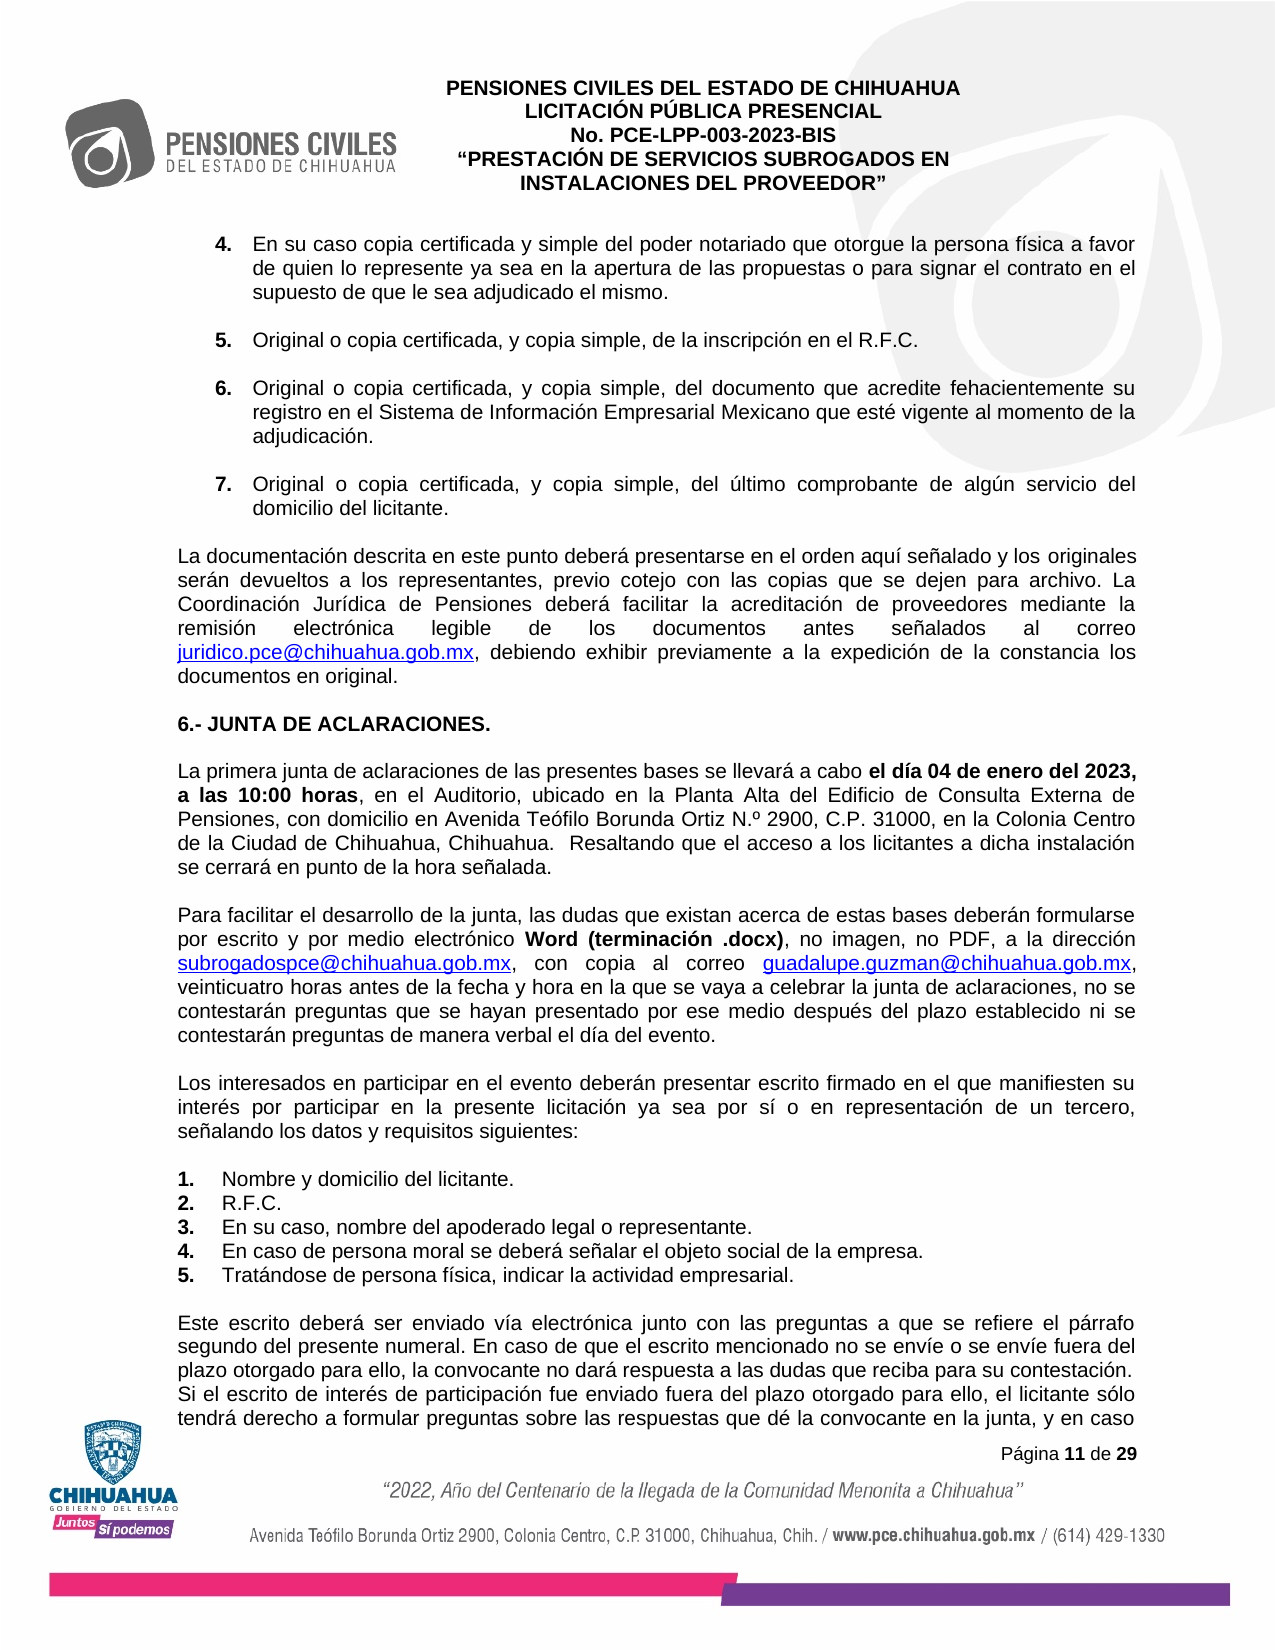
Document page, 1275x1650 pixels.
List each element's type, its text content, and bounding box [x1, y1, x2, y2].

text La documentación descrita en este punto deberá presentarse en el orden aquí señalado y los originales serán devueltos a los representantes, previo cotejo con las copias que se dejen para archivo. La Coordinación Jurídica de Pensiones deberá facilitar la acreditación de proveedores mediante la remisión electrónica legible de los documentos antes señalados al correo juridico.pce@chihuahua.gob.mx, debiendo exhibir previamente a la expedición de la constancia los documentos en original. [177, 544, 1137, 687]
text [177, 1382, 1137, 1430]
list Original o copia certificada, y copia simple, del documento que acredite fehacientemente su registro en el Sistema de Información Empresarial Mexicano que esté vigente al momento de la adjudicación. [215, 376, 1137, 448]
list En caso de persona moral se deberá señalar el objeto social de la empresa. [177, 1238, 1137, 1262]
list En su caso, nombre del apoderado legal o representante. [177, 1214, 1137, 1238]
text La primera junta de aclaraciones de las presentes bases se llevará a cabo el día 04 de enero del 2023, a las 10:00 horas, en el Auditorio, ubicado en la Planta Alta del Edificio de Consulta Externa de Pensiones, con domicilio en Avenida Teófilo Borunda Ortiz N.º 2900, C.P. 31000, en la Colonia Centro de la Ciudad de Chihuahua, Chihuahua. Resaltando que el acceso a los licitantes a dicha instalación se cerrará en punto de la hora señalada. [177, 759, 1137, 879]
list Original o copia certificada, y copia simple, de la inscripción en el R.F.C. [215, 328, 1137, 352]
list Original o copia certificada, y copia simple, del último comprobante de algún servicio del domicilio del licitante. [215, 472, 1137, 520]
list Nombre y domicilio del licitante. [177, 1167, 1137, 1191]
picture [1, 1, 1275, 1650]
text Para facilitar el desarrollo de la junta, las dudas que existan acerca de estas bases deberán formularse por escrito y por medio electrónico Word (terminación .docx), no imagen, no PDF, a la dirección subrogadospce@chihuahua.gob.mx, con copia al correo guadalupe.guzman@chihuahua.gob.mx, veinticuatro horas antes de la fecha y hora en la que se vaya a celebrar la junta de aclaraciones, no se contestarán preguntas que se hayan presentado por ese medio después del plazo establecido ni se contestarán preguntas de manera verbal el día del evento. [177, 903, 1137, 1047]
text Los interesados en participar en el evento deberán presentar escrito firmado en el que manifiesten su interés por participar en la presente licitación ya sea por sí o en representación de un tercero, señalando los datos y requisitos siguientes: [177, 1071, 1137, 1143]
list Tratándose de persona física, indicar la actividad empresarial. [177, 1262, 1137, 1286]
list R.F.C. [177, 1191, 1137, 1214]
text 6.- JUNTA DE ACLARACIONES. [177, 711, 1137, 735]
text Este escrito deberá ser enviado vía electrónica junto con las preguntas a que se refiere el párrafo segundo del presente numeral. En caso de que el escrito mencionado no se envíe o se envíe fuera del plazo otorgado para ello, la convocante no dará respuesta a las dudas que reciba para su contestación. [177, 1310, 1137, 1382]
list En su caso copia certificada y simple del poder notariado que otorgue la persona física a favor de quien lo represente ya sea en la apertura de las propuestas o para signar el contrato en el supuesto de que le sea adjudicado el mismo. [215, 232, 1137, 304]
